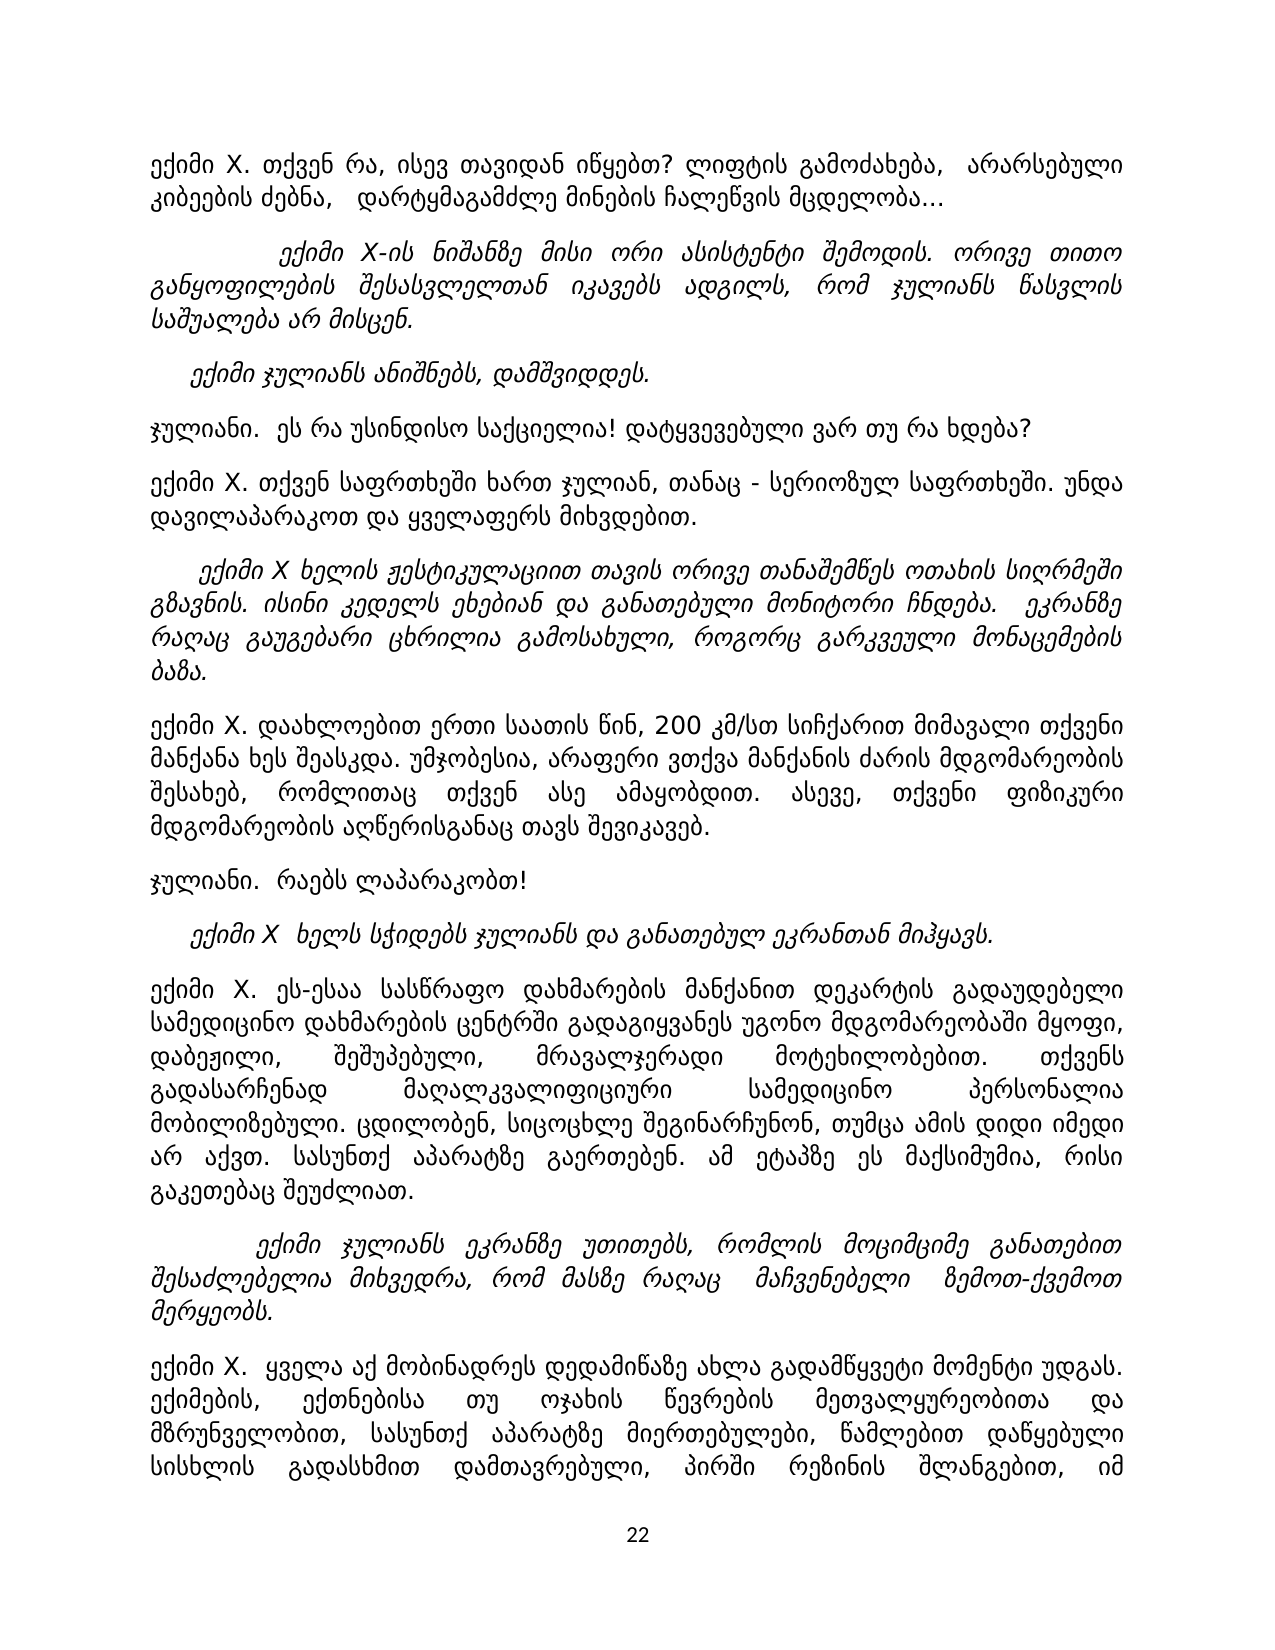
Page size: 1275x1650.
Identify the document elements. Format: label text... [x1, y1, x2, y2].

text ექიმი X. დაახლოებით ერთი საათის წინ, 200 კმ/სთ სიჩქარით მიმავალი თქვენი მანქანა ხეს შეასკდა. უმჯობესია, არაფერი ვთქვა მანქანის ძარის მდგომარეობის შესახებ, რომლითაც თქვენ ასე ამაყობდით. ასევე, თქვენი ფიზიკური მდგომარეობის აღწერისგანაც თავს შევიკავებ. [150, 711, 1125, 841]
text ექიმი X-ის ნიშანზე მისი ორი ასისტენტი შემოდის. ორივე თითო განყოფილების შესასვლელთან იკავებს ადგილს, რომ ჯულიანს წასვლის საშუალება არ მისცენ. [150, 238, 1125, 334]
text ექიმი X. თქვენ რა, ისევ თავიდან იწყებთ? ლიფტის გამოძახება, არარსებული კიბეების ძებნა, დარტყმაგამძლე მინების ჩალეწვის მცდელობა... [150, 150, 1125, 213]
text ექიმი X ხელის ჟესტიკულაციით თავის ორივე თანაშემწეს ოთახის სიღრმეში გზავნის. ისინი კედელს ეხებიან და განათებული მონიტორი ჩნდება. ეკრანზე რაღაც გაუგებარი ცხრილია გამოსახული, როგორც გარკვეული მონაცემების ბაზა. [150, 556, 1125, 686]
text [150, 1352, 1125, 1482]
text ჯულიანი. რაებს ლაპარაკობთ! [150, 866, 1125, 895]
text ექიმი ჯულიანს ანიშნებს, დამშვიდდეს. [150, 359, 1125, 388]
text ექიმი X. ეს-ესაა სასწრაფო დახმარების მანქანით დეკარტის გადაუდებელი სამედიცინო დახმარების ცენტრში გადაგიყვანეს უგონო მდგომარეობაში მყოფი, დაბეჟილი, შეშუპებული, მრავალჯერადი მოტეხილობებით. თქვენს გადასარჩენად მაღალკვალიფიციური სამედიცინო პერსონალია მობილიზებული. ცდილობენ, სიცოცხლე შეგინარჩუნონ, თუმცა ამის დიდი იმედი არ აქვთ. სასუნთქ აპარატზე გაერთებენ. ამ ეტაპზე ეს მაქსიმუმია, რისი გაკეთებაც შეუძლიათ. [150, 975, 1125, 1205]
text ექიმი X ხელს სჭიდებს ჯულიანს და განათებულ ეკრანთან მიჰყავს. [150, 920, 1125, 949]
text ჯულიანი. ეს რა უსინდისო საქციელია! დატყვევებული ვარ თუ რა ხდება? [150, 414, 1125, 443]
text ექიმი X. თქვენ საფრთხეში ხართ ჯულიან, თანაც - სერიოზულ საფრთხეში. უნდა დავილაპარაკოთ და ყველაფერს მიხვდებით. [150, 468, 1125, 531]
text ექიმი ჯულიანს ეკრანზე უთითებს, რომლის მოციმციმე განათებით შესაძლებელია მიხვედრა, რომ მასზე რაღაც მაჩვენებელი ზემოთ-ქვემოთ მერყეობს. [150, 1230, 1125, 1327]
